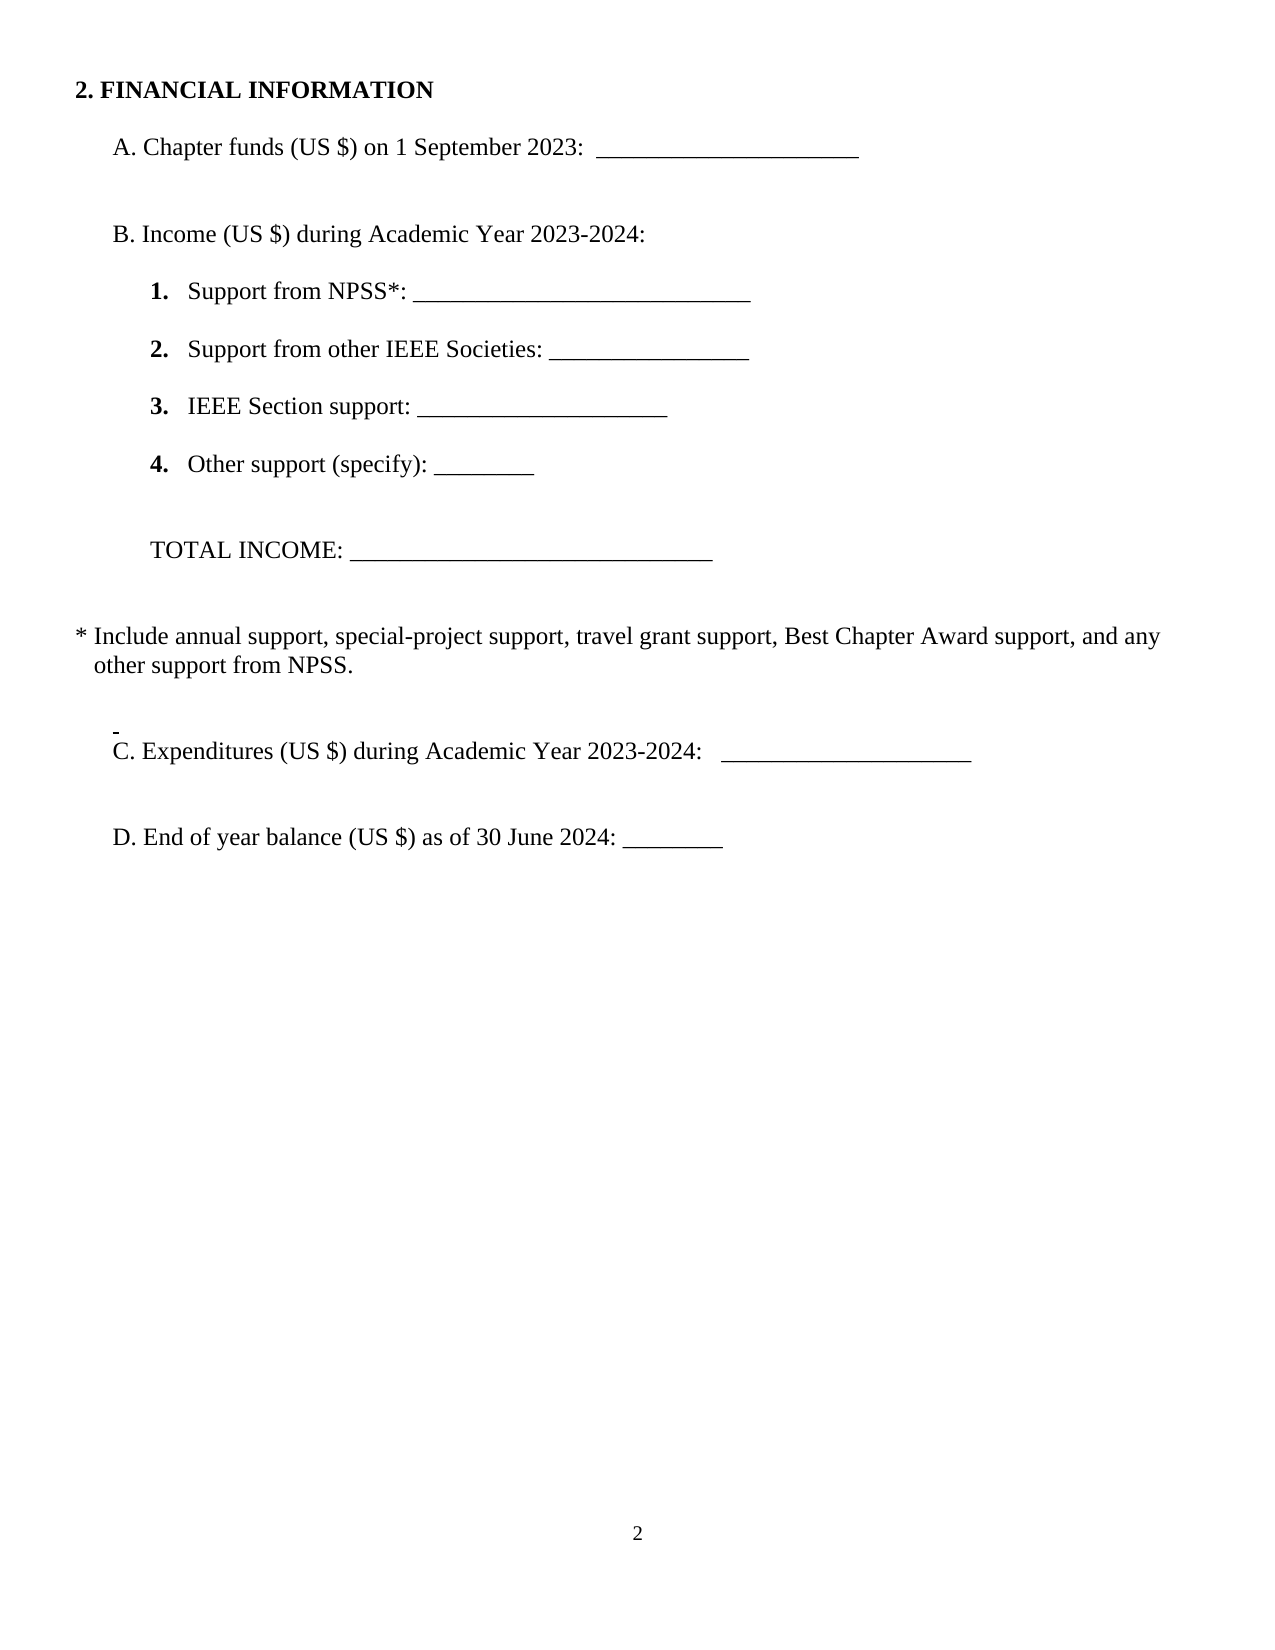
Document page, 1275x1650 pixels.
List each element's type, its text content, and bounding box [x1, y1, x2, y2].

text 2. FINANCIAL INFORMATION [75, 75, 1200, 104]
text C. Expenditures (US $) during Academic Year 2023-2024: ____________________ [112, 736, 1200, 765]
list Other support (specify): ________ [150, 449, 1200, 477]
text D. End of year balance (US $) as of 30 June 2024: ________ [112, 822, 1200, 851]
text B. Income (US $) during Academic Year 2023-2024: [112, 219, 1200, 247]
list Support from other IEEE Societies: ________________ [150, 334, 1200, 362]
text TOTAL INCOME: _____________________________ [112, 535, 1200, 564]
list IEEE Section support: ____________________ [150, 391, 1200, 420]
text * Include annual support, special-project support, travel grant support, Best Chapter Award support, and any other support from NPSS. [75, 621, 1200, 679]
list Support from NPSS*: ___________________________ [150, 276, 1200, 305]
text A. Chapter funds (US $) on 1 September 2023: _____________________ [112, 132, 1200, 161]
